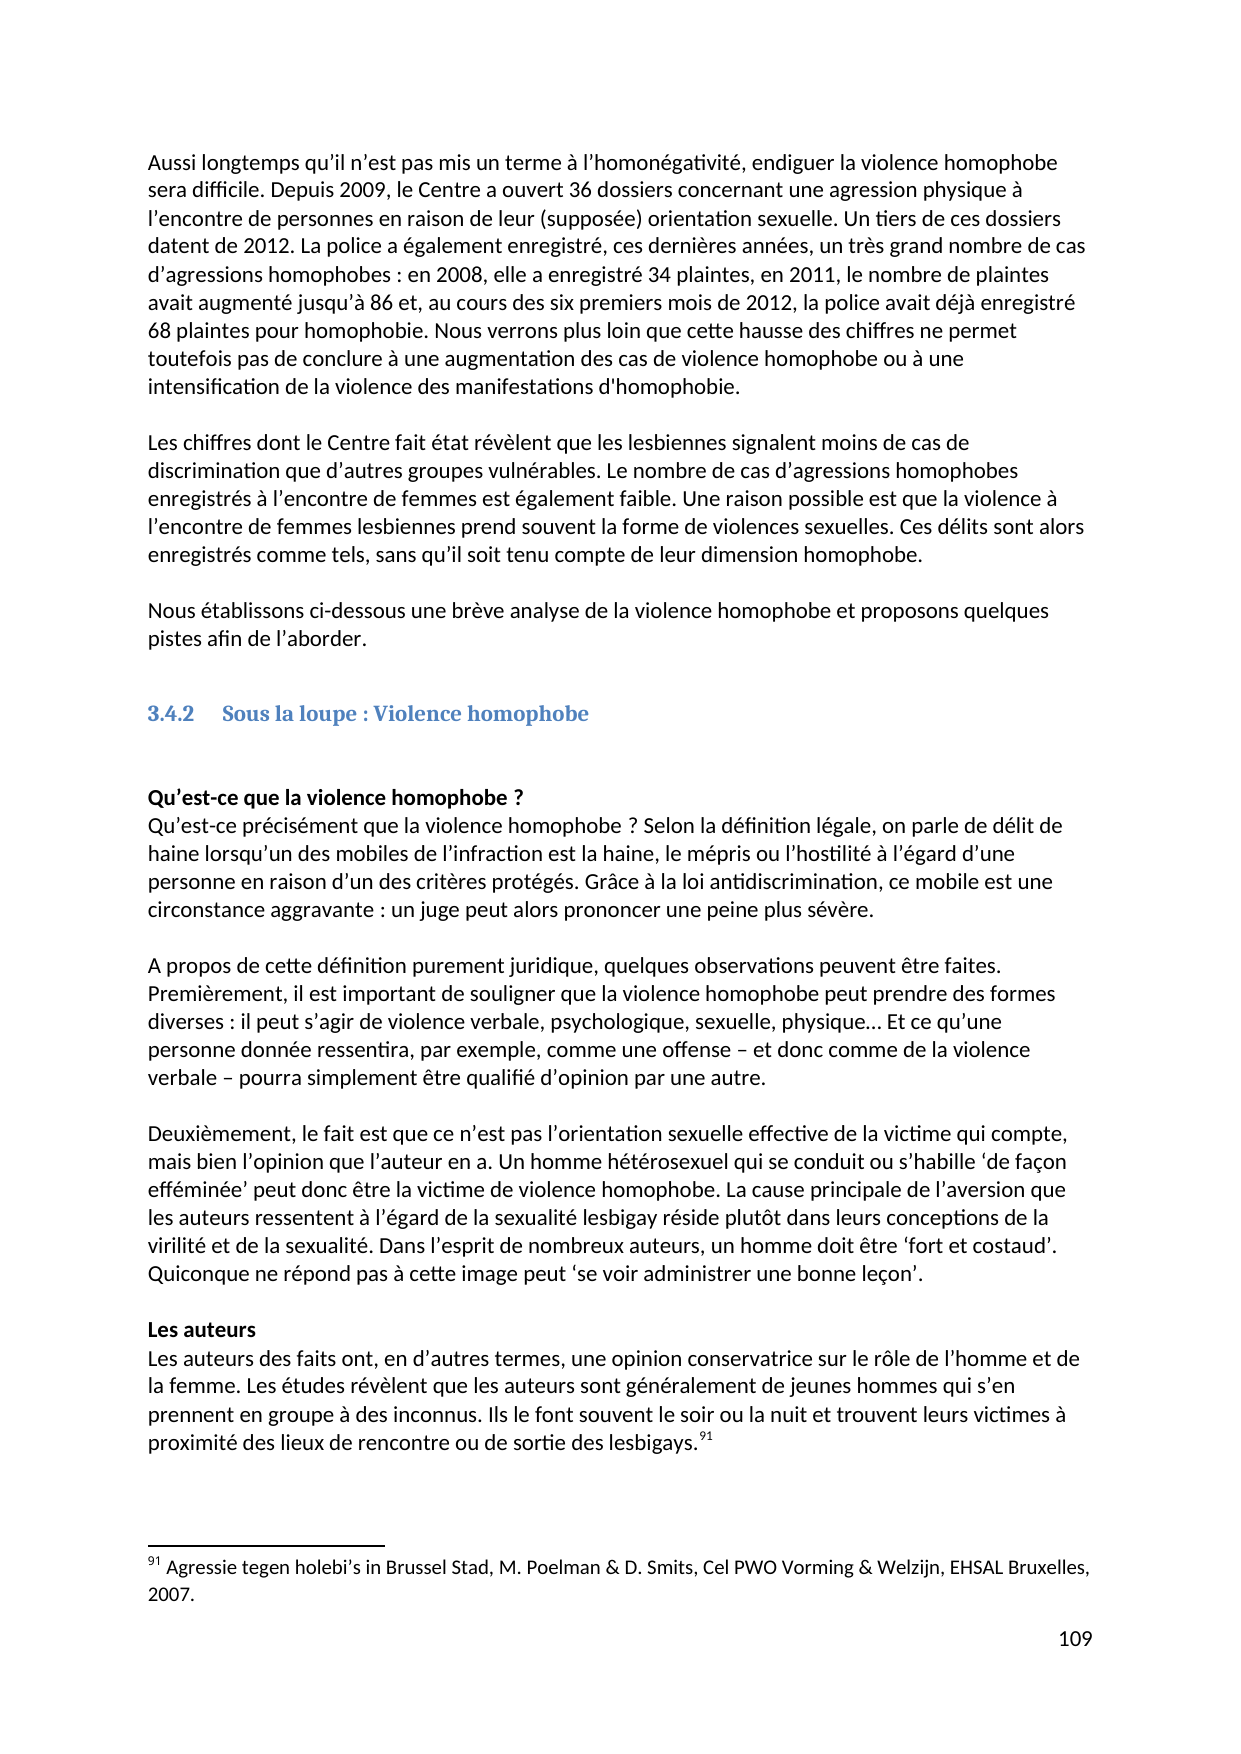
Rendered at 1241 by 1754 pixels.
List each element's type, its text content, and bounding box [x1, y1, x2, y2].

text Aussi longtemps qu’il n’est pas mis un terme à l’homonégativité, endiguer la violence homophobe sera difficile. Depuis 2009, le Centre a ouvert 36 dossiers concernant une agression physique à l’encontre de personnes en raison de leur (supposée) orientation sexuelle. Un tiers de ces dossiers datent de 2012. La police a également enregistré, ces dernières années, un très grand nombre de cas d’agressions homophobes : en 2008, elle a enregistré 34 plaintes, en 2011, le nombre de plaintes avait augmenté jusqu’à 86 et, au cours des six premiers mois de 2012, la police avait déjà enregistré 68 plaintes pour homophobie. Nous verrons plus loin que cette hausse des chiffres ne permet toutefois pas de conclure à une augmentation des cas de violence homophobe ou à une intensification de la violence des manifestations d'homophobie. [148, 148, 1093, 400]
text Les chiffres dont le Centre fait état révèlent que les lesbiennes signalent moins de cas de discrimination que d’autres groupes vulnérables. Le nombre de cas d’agressions homophobes enregistrés à l’encontre de femmes est également faible. Une raison possible est que la violence à l’encontre de femmes lesbiennes prend souvent la forme de violences sexuelles. Ces délits sont alors enregistrés comme tels, sans qu’il soit tenu compte de leur dimension homophobe. [148, 428, 1093, 568]
text Les auteurs [148, 1316, 1093, 1344]
text Qu’est-ce que la violence homophobe ? [148, 783, 1093, 811]
text Nous établissons ci-dessous une brève analyse de la violence homophobe et proposons quelques pistes afin de l’aborder. [148, 596, 1093, 652]
text Les auteurs des faits ont, en d’autres termes, une opinion conservatrice sur le rôle de l’homme et de la femme. Les études révèlent que les auteurs sont généralement de jeunes hommes qui s’en prennent en groupe à des inconnus. Ils le font souvent le soir ou la nuit et trouvent leurs victimes à proximité des lieux de rencontre ou de sortie des lesbigays. [148, 1344, 1093, 1456]
subtitle Sous la loupe : Violence homophobe [148, 701, 1093, 727]
text Qu’est-ce précisément que la violence homophobe ? Selon la définition légale, on parle de délit de haine lorsqu’un des mobiles de l’infraction est la haine, le mépris ou l’hostilité à l’égard d’une personne en raison d’un des critères protégés. Grâce à la loi antidiscrimination, ce mobile est une circonstance aggravante : un juge peut alors prononcer une peine plus sévère. [148, 811, 1093, 923]
text Deuxièmement, le fait est que ce n’est pas l’orientation sexuelle effective de la victime qui compte, mais bien l’opinion que l’auteur en a. Un homme hétérosexuel qui se conduit ou s’habille ‘de façon efféminée’ peut donc être la victime de violence homophobe. La cause principale de l’aversion que les auteurs ressentent à l’égard de la sexualité lesbigay réside plutôt dans leurs conceptions de la virilité et de la sexualité. Dans l’esprit de nombreux auteurs, un homme doit être ‘fort et costaud’. Quiconque ne répond pas à cette image peut ‘se voir administrer une bonne leçon’. [148, 1119, 1093, 1288]
text A propos de cette définition purement juridique, quelques observations peuvent être faites. Premièrement, il est important de souligner que la violence homophobe peut prendre des formes diverses : il peut s’agir de violence verbale, psychologique, sexuelle, physique… Et ce qu’une personne donnée ressentira, par exemple, comme une offense – et donc comme de la violence verbale – pourra simplement être qualifié d’opinion par une autre. [148, 951, 1093, 1091]
